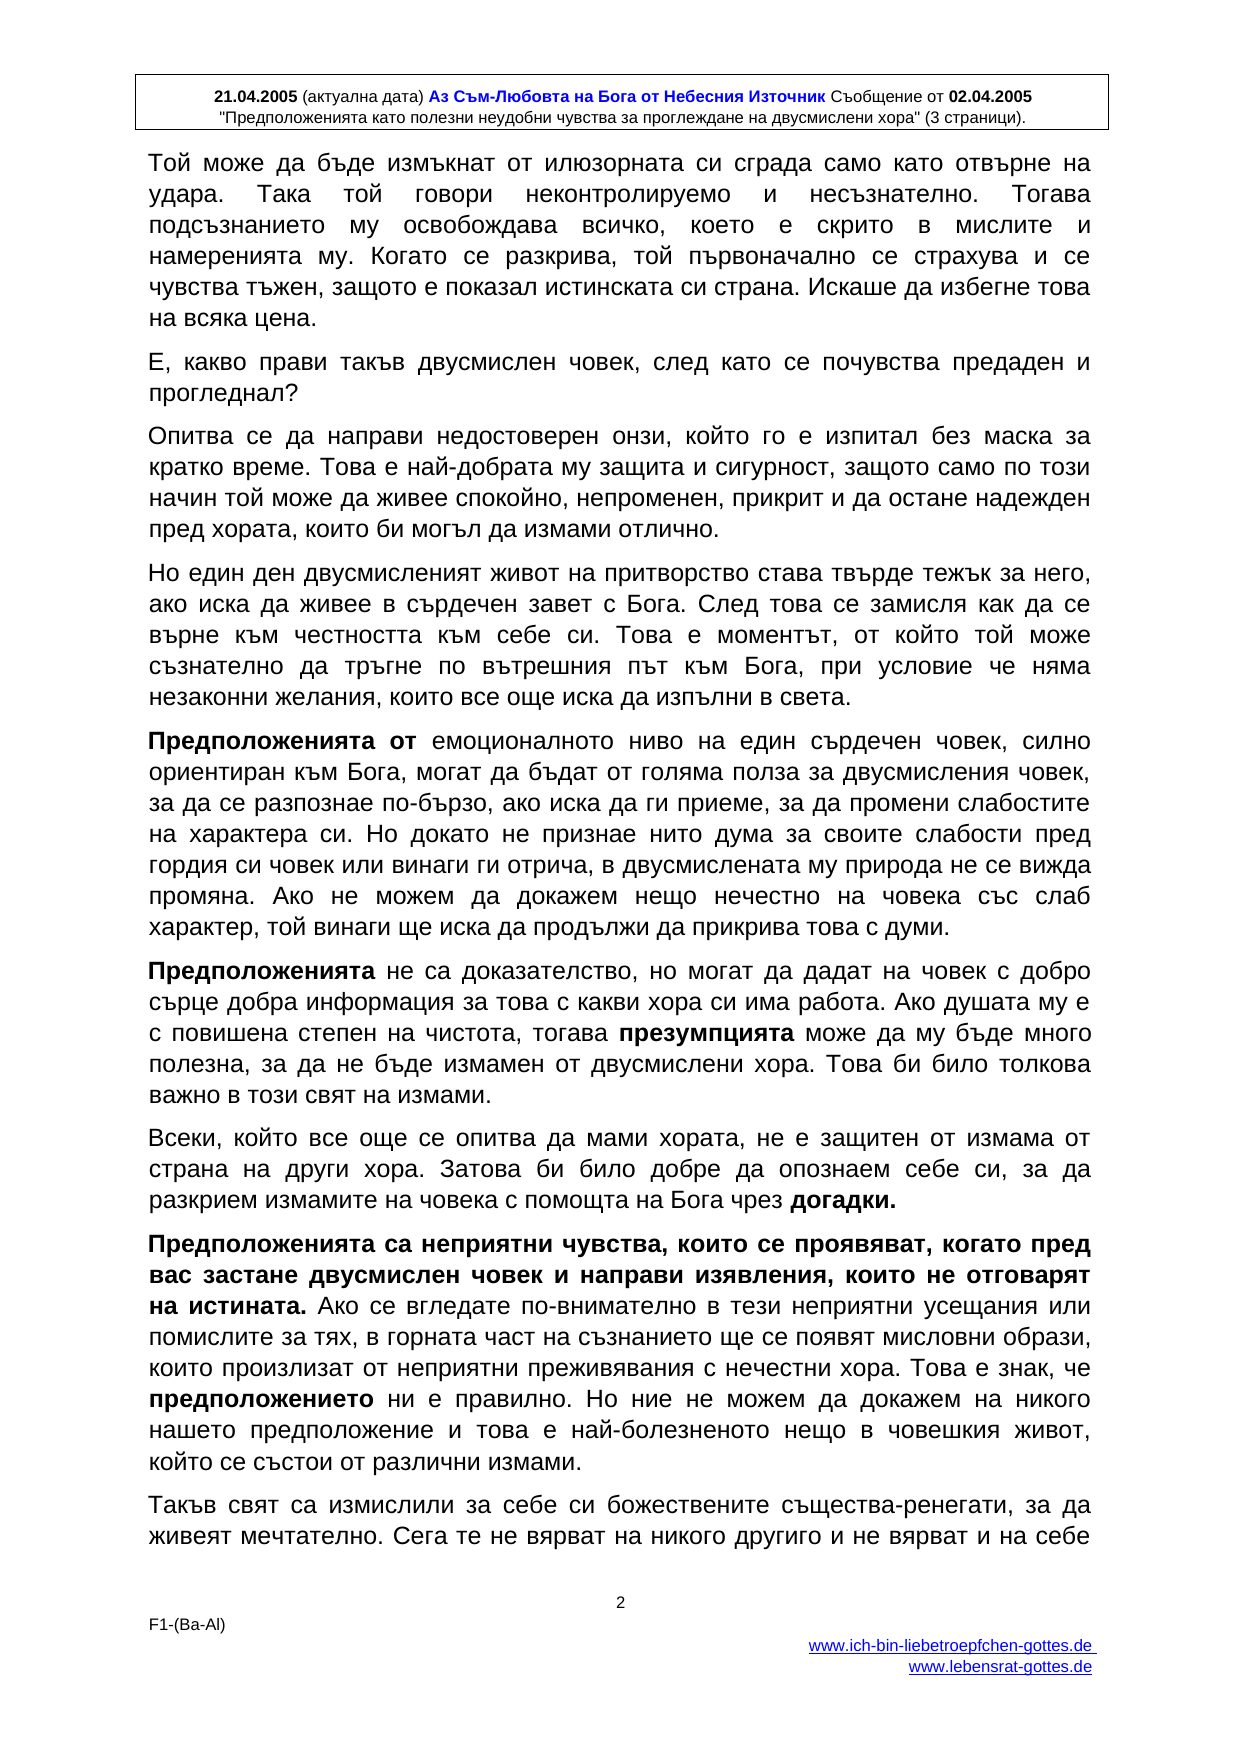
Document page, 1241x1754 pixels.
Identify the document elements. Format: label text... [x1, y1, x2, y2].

text Опитва се да направи недостоверен онзи, който го е изпитал без маска за кратко време. Това е най-добрата му защита и сигурност, защото само по този начин той може да живее спокойно, непроменен, прикрит и да остане надежден пред хората, които би могъл да измами отлично. [148, 421, 1092, 543]
text Всеки, който все още се опитва да мами хората, не е защитен от измама от страна на други хора. Затова би било добре да опознаем себе си, за да разкрием измамите на човека с помощта на Бога чрез догадки. [148, 1123, 1092, 1214]
text Но един ден двусмисленият живот на притворство става твърде тежък за него, ако иска да живее в сърдечен завет с Бога. След това се замисля как да се върне към честността към себе си. Това е моментът, от който той може съзнателно да тръгне по вътрешния път към Бога, при условие че няма незаконни желания, които все още иска да изпълни в света. [148, 558, 1092, 711]
text Е, какво прави такъв двусмислен човек, след като се почувства предаден и прогледнал? [148, 346, 1092, 406]
text Предположенията от емоционалното ниво на един сърдечен човек, силно ориентиран към Бога, могат да бъдат от голяма полза за двусмисления човек, за да се разпознае по-бързо, ако иска да ги приеме, за да промени слабостите на характера си. Но докато не признае нито дума за своите слабости пред гордия си човек или винаги ги отрича, в двусмислената му природа не се вижда промяна. Ако не можем да докажем нещо нечестно на човека със слаб характер, той винаги ще иска да продължи да прикрива това с думи. [148, 726, 1092, 941]
text Предположенията са неприятни чувства, които се проявяват, когато пред вас застане двусмислен човек и направи изявления, които не отговарят на истината. Ако се вгледате по-внимателно в тези неприятни усещания или помислите за тях, в горната част на съзнанието ще се появят мисловни образи, които произлизат от неприятни преживявания с нечестни хора. Това е знак, че предположението ни е правилно. Но ние не можем да докажем на никого нашето предположение и това е най-болезненото нещо в човешкия живот, който се състои от различни измами. [148, 1229, 1092, 1475]
text Предположенията не са доказателство, но могат да дадат на човек с добро сърце добра информация за това с какви хора си има работа. Ако душата му е с повишена степен на чистота, тогава презумпцията може да му бъде много полезна, за да не бъде измамен от двусмислени хора. Това би било толкова важно в този свят на измами. [148, 956, 1092, 1108]
text Той може да бъде измъкнат от илюзорната си сграда само като отвърне на удара. Така той говори неконтролируемо и несъзнателно. Тогава подсъзнанието му освобождава всичко, което е скрито в мислите и намеренията му. Когато се разкрива, той първоначално се страхува и се чувства тъжен, защото е показал истинската си страна. Искаше да избегне това на всяка цена. [148, 148, 1092, 332]
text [148, 1490, 1092, 1550]
